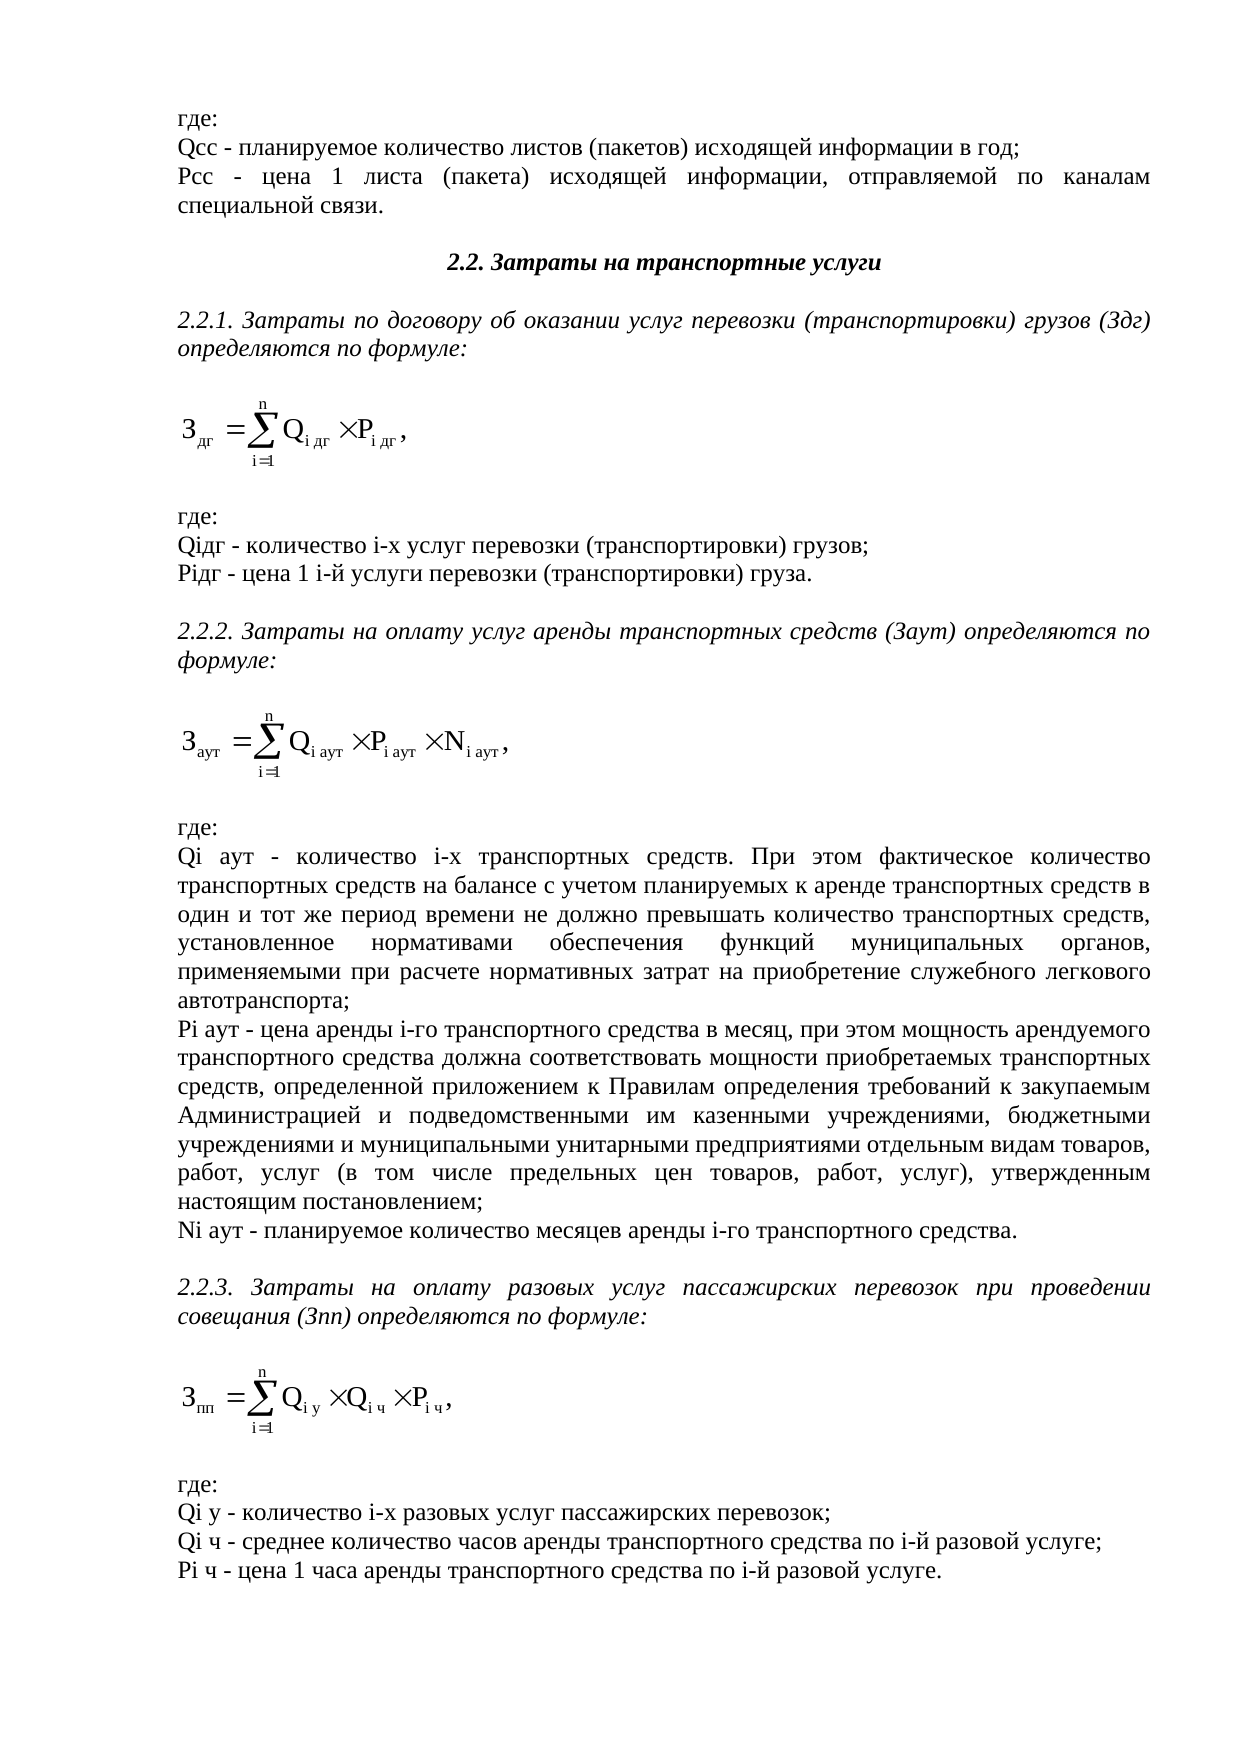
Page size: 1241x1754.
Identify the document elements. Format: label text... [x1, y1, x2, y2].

text Qi аут - количество i-х транспортных средств. При этом фактическое количество транспортных средств на балансе с учетом планируемых к аренде транспортных средств в один и тот же период времени не должно превышать количество транспортных средств, установленное нормативами обеспечения функций муниципальных органов, применяемыми при расчете нормативных затрат на приобретение служебного легкового автотранспорта; [177, 841, 1152, 1014]
text Qiдг - количество i-х услуг перевозки (транспортировки) грузов; [177, 530, 1152, 558]
text Qсс - планируемое количество листов (пакетов) исходящей информации в год; [177, 132, 1152, 161]
text где: [177, 103, 1152, 132]
text 2.2.2. Затраты на оплату услуг аренды транспортных средств (Заут) определяются по формуле: [177, 616, 1152, 673]
text Pi аут - цена аренды i-го транспортного средства в месяц, при этом мощность арендуемого транспортного средства должна соответствовать мощности приобретаемых транспортных средств, определенной приложением к Правилам определения требований к закупаемым Администрацией и подведомственными им казенными учреждениями, бюджетными учреждениями и муниципальными унитарными предприятиями отдельным видам товаров, работ, услуг (в том числе предельных цен товаров, работ, услуг), утвержденным настоящим постановлением; [177, 1014, 1152, 1215]
text Qi ч - среднее количество часов аренды транспортного средства по i-й разовой услуге; [177, 1526, 1152, 1555]
text где: [177, 812, 1152, 841]
text Рсс - цена 1 листа (пакета) исходящей информации, отправляемой по каналам специальной связи. [177, 161, 1152, 218]
text Piдг - цена 1 i-й услуги перевозки (транспортировки) груза. [177, 558, 1152, 587]
text 2.2. Затраты на транспортные услуги [177, 247, 1152, 276]
text 2.2.3. Затраты на оплату разовых услуг пассажирских перевозок при проведении совещания (Зпп) определяются по формуле: [177, 1272, 1152, 1330]
text 2.2.1. Затраты по договору об оказании услуг перевозки (транспортировки) грузов (Здг) определяются по формуле: [177, 305, 1152, 362]
text где: [177, 501, 1152, 530]
text Qi у - количество i-х разовых услуг пассажирских перевозок; [177, 1497, 1152, 1526]
text Pi ч - цена 1 часа аренды транспортного средства по i-й разовой услуге. [177, 1555, 1152, 1584]
text Ni аут - планируемое количество месяцев аренды i-го транспортного средства. [177, 1215, 1152, 1244]
text где: [177, 1469, 1152, 1497]
